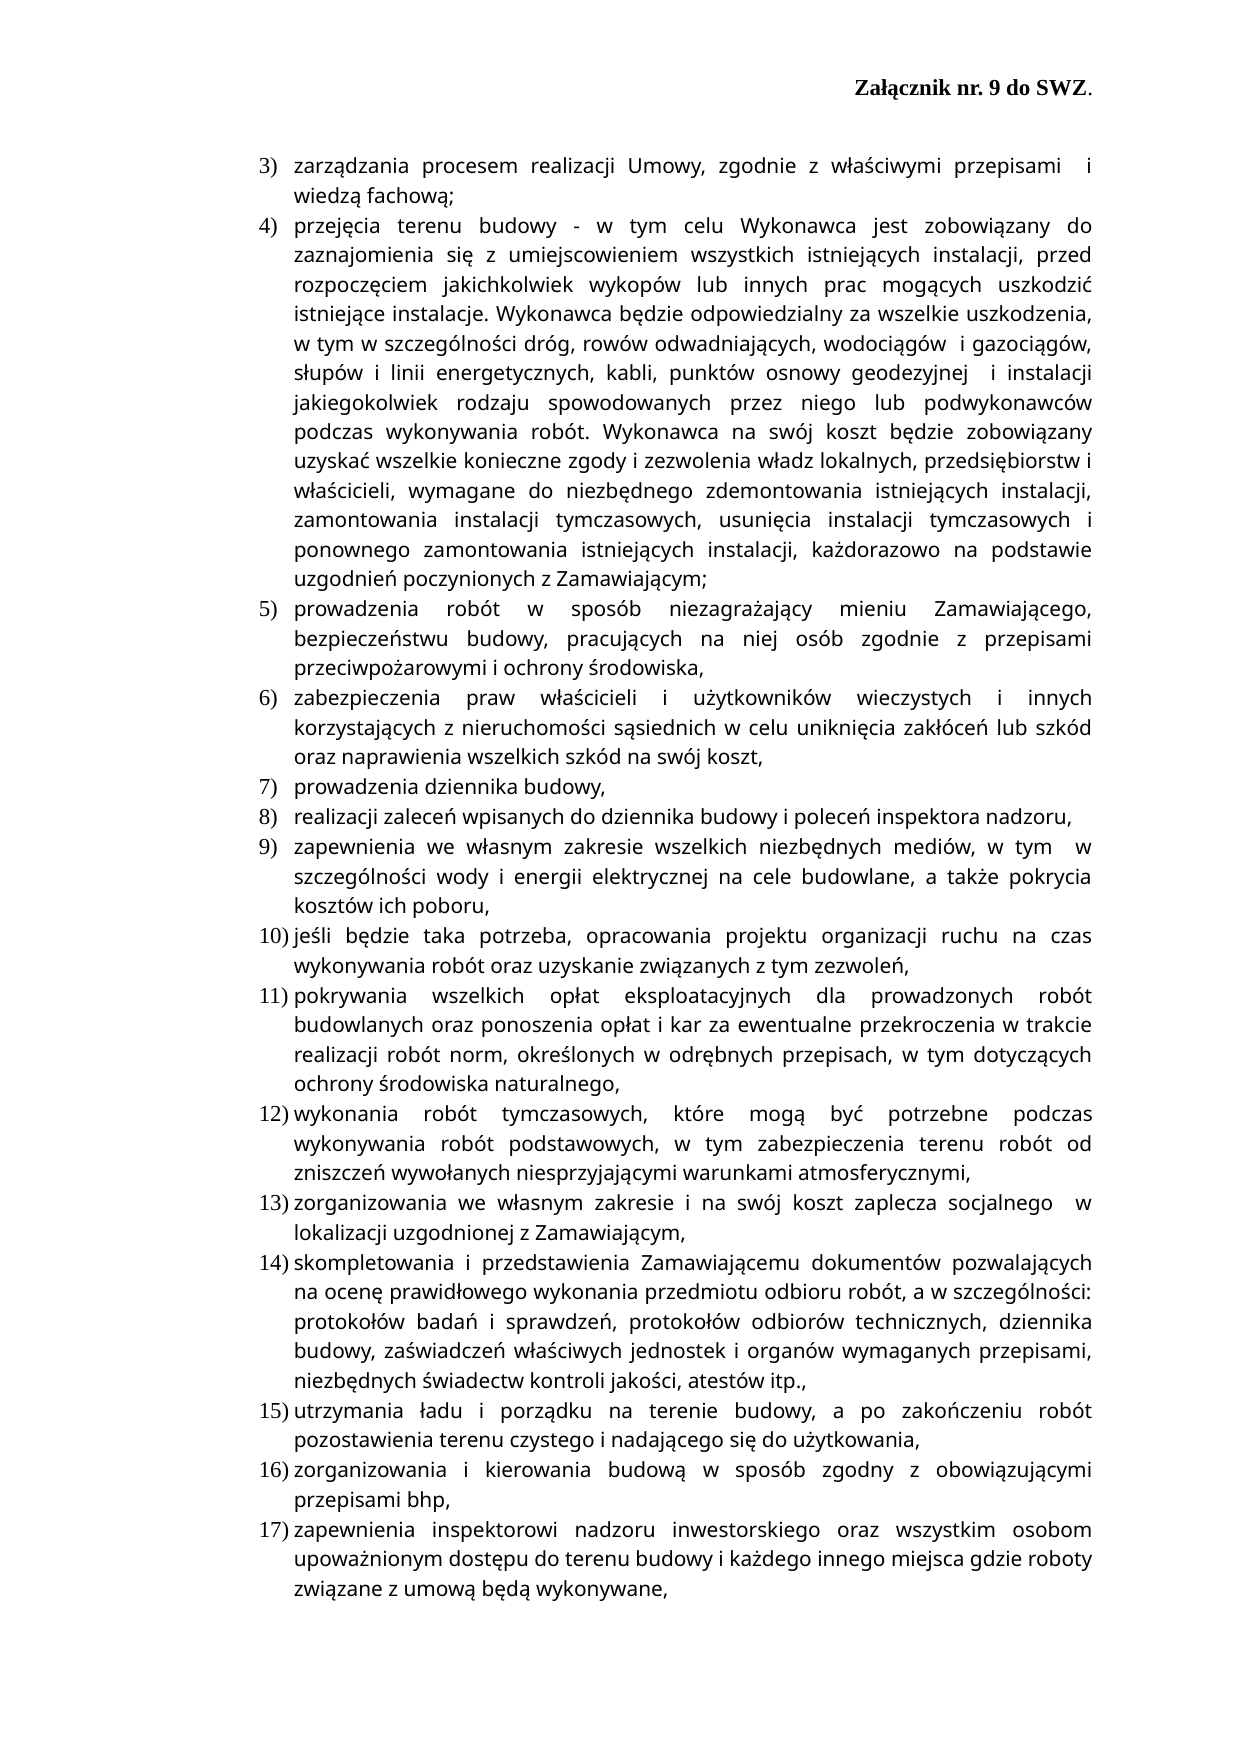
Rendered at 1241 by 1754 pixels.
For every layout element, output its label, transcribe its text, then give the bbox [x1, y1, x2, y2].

list skompletowania i przedstawienia Zamawiającemu dokumentów pozwalających na ocenę prawidłowego wykonania przedmiotu odbioru robót, a w szczególności: protokołów badań i sprawdzeń, protokołów odbiorów technicznych, dziennika budowy, zaświadczeń właściwych jednostek i organów wymaganych przepisami, niezbędnych świadectw kontroli jakości, atestów itp., [258, 1248, 1093, 1394]
list prowadzenia dziennika budowy, [258, 772, 1093, 801]
list prowadzenia robót w sposób niezagrażający mieniu Zamawiającego, bezpieczeństwu budowy, pracujących na niej osób zgodnie z przepisami przeciwpożarowymi i ochrony środowiska, [258, 594, 1093, 682]
list zapewnienia inspektorowi nadzoru inwestorskiego oraz wszystkim osobom upoważnionym dostępu do terenu budowy i każdego innego miejsca gdzie roboty związane z umową będą wykonywane, [258, 1515, 1093, 1602]
list zorganizowania we własnym zakresie i na swój koszt zaplecza socjalnego w lokalizacji uzgodnionej z Zamawiającym, [258, 1188, 1093, 1246]
list zarządzania procesem realizacji Umowy, zgodnie z właściwymi przepisami i wiedzą fachową; [258, 151, 1093, 209]
list utrzymania ładu i porządku na terenie budowy, a po zakończeniu robót pozostawienia terenu czystego i nadającego się do użytkowania, [258, 1396, 1093, 1454]
list zapewnienia we własnym zakresie wszelkich niezbędnych mediów, w tym w szczególności wody i energii elektrycznej na cele budowlane, a także pokrycia kosztów ich poboru, [258, 832, 1093, 920]
list realizacji zaleceń wpisanych do dziennika budowy i poleceń inspektora nadzoru, [258, 802, 1093, 831]
list pokrywania wszelkich opłat eksploatacyjnych dla prowadzonych robót budowlanych oraz ponoszenia opłat i kar za ewentualne przekroczenia w trakcie realizacji robót norm, określonych w odrębnych przepisach, w tym dotyczących ochrony środowiska naturalnego, [258, 981, 1093, 1098]
list zorganizowania i kierowania budową w sposób zgodny z obowiązującymi przepisami bhp, [258, 1455, 1093, 1513]
list jeśli będzie taka potrzeba, opracowania projektu organizacji ruchu na czas wykonywania robót oraz uzyskanie związanych z tym zezwoleń, [258, 921, 1093, 979]
list przejęcia terenu budowy - w tym celu Wykonawca jest zobowiązany do zaznajomienia się z umiejscowieniem wszystkich istniejących instalacji, przed rozpoczęciem jakichkolwiek wykopów lub innych prac mogących uszkodzić istniejące instalacje. Wykonawca będzie odpowiedzialny za wszelkie uszkodzenia, w tym w szczególności dróg, rowów odwadniających, wodociągów i gazociągów, słupów i linii energetycznych, kabli, punktów osnowy geodezyjnej i instalacji jakiegokolwiek rodzaju spowodowanych przez niego lub podwykonawców podczas wykonywania robót. Wykonawca na swój koszt będzie zobowiązany uzyskać wszelkie konieczne zgody i zezwolenia władz lokalnych, przedsiębiorstw i właścicieli, wymagane do niezbędnego zdemontowania istniejących instalacji, zamontowania instalacji tymczasowych, usunięcia instalacji tymczasowych i ponownego zamontowania istniejących instalacji, każdorazowo na podstawie uzgodnień poczynionych z Zamawiającym; [258, 211, 1093, 593]
list zabezpieczenia praw właścicieli i użytkowników wieczystych i innych korzystających z nieruchomości sąsiednich w celu uniknięcia zakłóceń lub szkód oraz naprawienia wszelkich szkód na swój koszt, [258, 683, 1093, 771]
list wykonania robót tymczasowych, które mogą być potrzebne podczas wykonywania robót podstawowych, w tym zabezpieczenia terenu robót od zniszczeń wywołanych niesprzyjającymi warunkami atmosferycznymi, [258, 1099, 1093, 1187]
